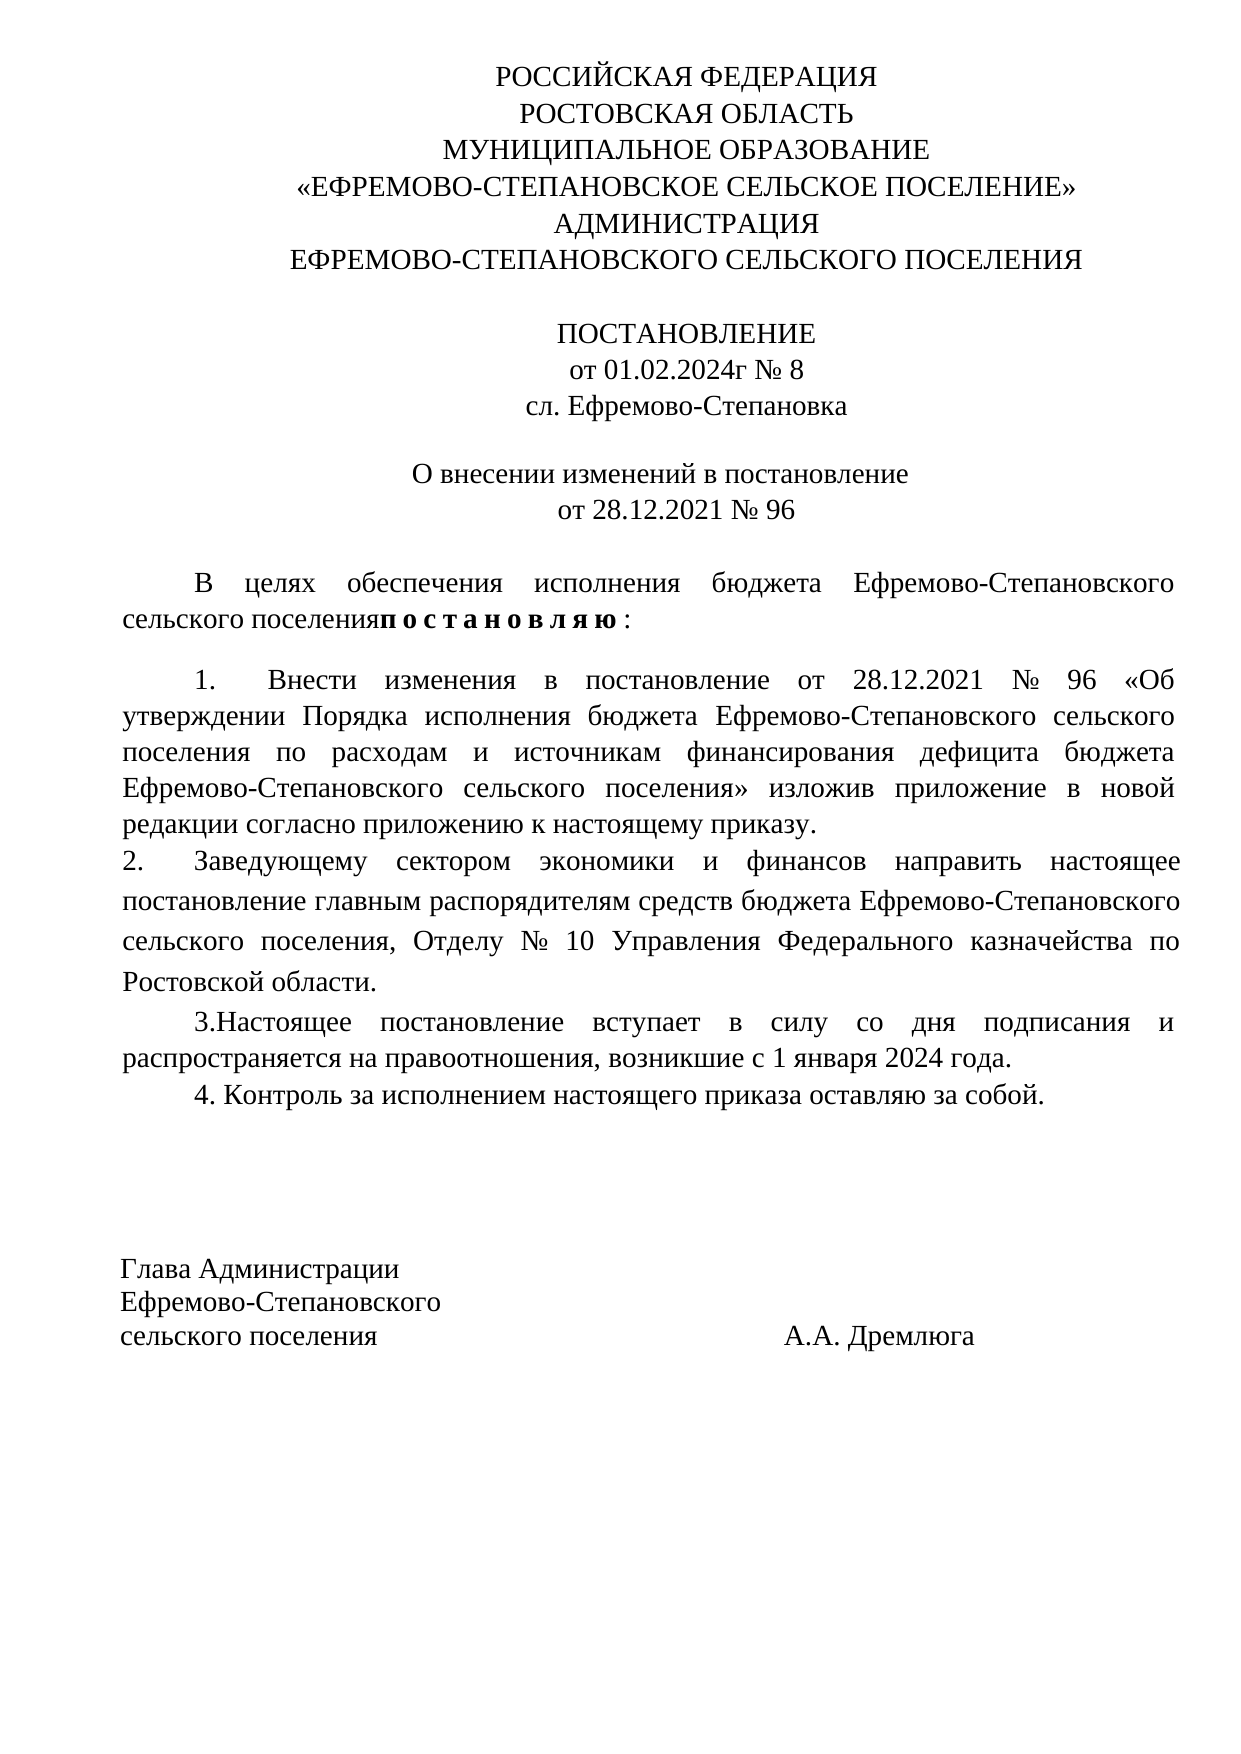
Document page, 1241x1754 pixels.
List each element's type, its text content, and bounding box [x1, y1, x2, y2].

list Заведующему сектором экономики и финансов направить настоящее постановление главным распорядителям средств бюджета Ефремово-Степановского сельского поселения, Отделу № 10 Управления Федерального казначейства по Ростовской области. [122, 843, 1181, 997]
text МУНИЦИПАЛЬНОЕ ОБРАЗОВАНИЕ [120, 132, 1181, 166]
text «ЕФРЕМОВО-СТЕПАНОВСКОЕ СЕЛЬСКОЕ ПОСЕЛЕНИЕ» [120, 169, 1181, 203]
text от 01.02.2024г № 8 [120, 352, 1181, 386]
text О внесении изменений в постановление [120, 456, 1056, 490]
text РОССИЙСКАЯ ФЕДЕРАЦИЯ [120, 59, 1181, 93]
text 4. Контроль за исполнением настоящего приказа оставляю за собой. [122, 1077, 1175, 1111]
text АДМИНИСТРАЦИЯ [120, 206, 1181, 239]
text ЕФРЕМОВО-СТЕПАНОВСКОГО СЕЛЬСКОГО ПОСЕЛЕНИЯ [120, 242, 1181, 276]
text сельского поселения А.А. Дремлюга [120, 1318, 1181, 1351]
text сл. Ефремово-Степановка [122, 389, 1179, 422]
text ПОСТАНОВЛЕНИЕ [120, 316, 1181, 349]
text 3.Настоящее постановление вступает в силу со дня подписания и распространяется на правоотношения, возникшие с 1 января 2024 года. [122, 1004, 1175, 1074]
text Ефремово-Степановского [120, 1284, 1181, 1318]
text РОСТОВСКАЯ ОБЛАСТЬ [120, 96, 1181, 129]
list Внести изменения в постановление от 28.12.2021 № 96 «Об утверждении Порядка исполнения бюджета Ефремово-Степановского сельского поселения по расходам и источникам финансирования дефицита бюджета Ефремово-Степановского сельского поселения» изложив приложение в новой редакции согласно приложению к настоящему приказу. [122, 662, 1175, 840]
text В целях обеспечения исполнения бюджета Ефремово-Степановского сельского поселенияпостановляю: [122, 565, 1175, 634]
text Глава Администрации [120, 1251, 1181, 1284]
text от 28.12.2021 № 96 [120, 492, 1056, 526]
